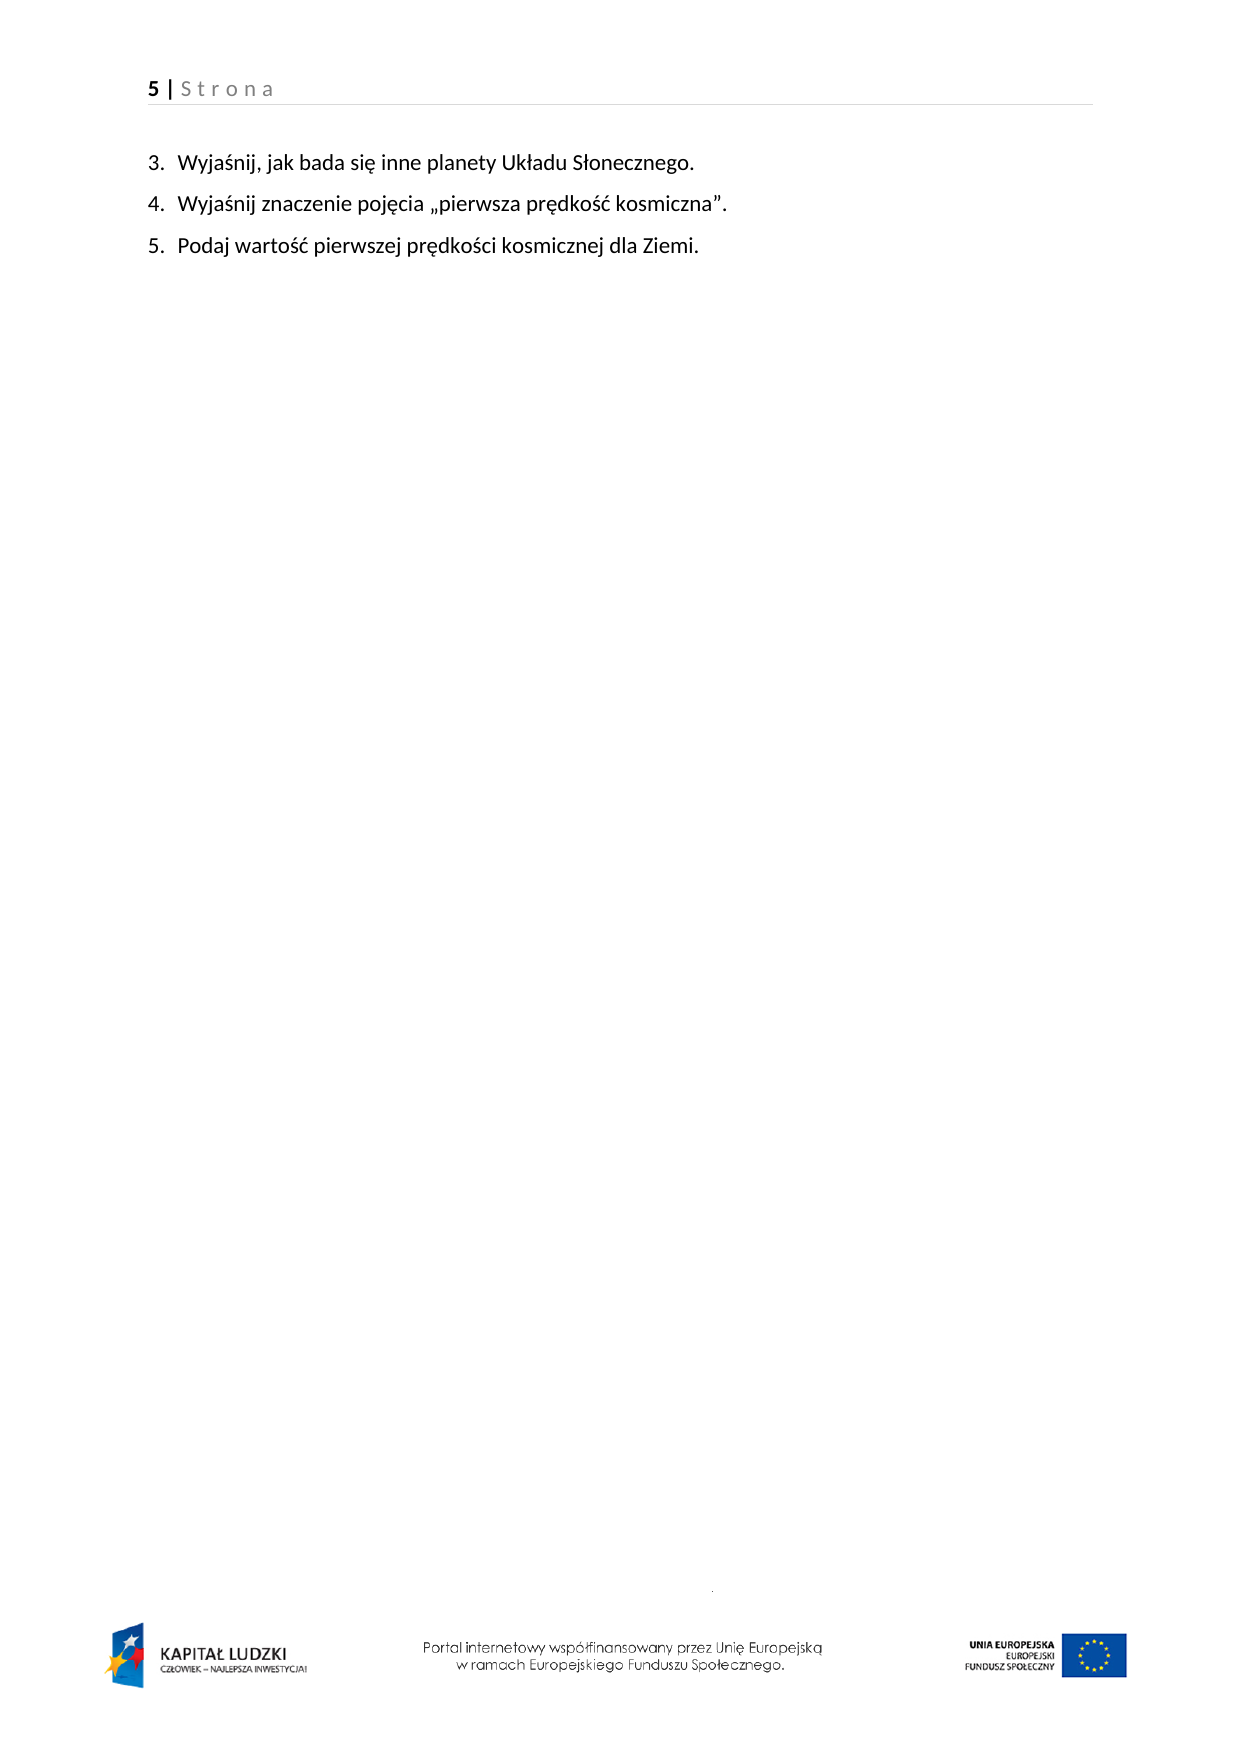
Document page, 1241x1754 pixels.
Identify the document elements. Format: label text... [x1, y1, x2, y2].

picture [68, 1591, 1163, 1722]
text Wyjaśnij, jak bada się inne planety Układu Słonecznego. [148, 148, 1093, 176]
text Wyjaśnij znaczenie pojęcia „pierwsza prędkość kosmiczna”. [148, 189, 1093, 218]
text Podaj wartość pierwszej prędkości kosmicznej dla Ziemi. [148, 232, 1093, 259]
